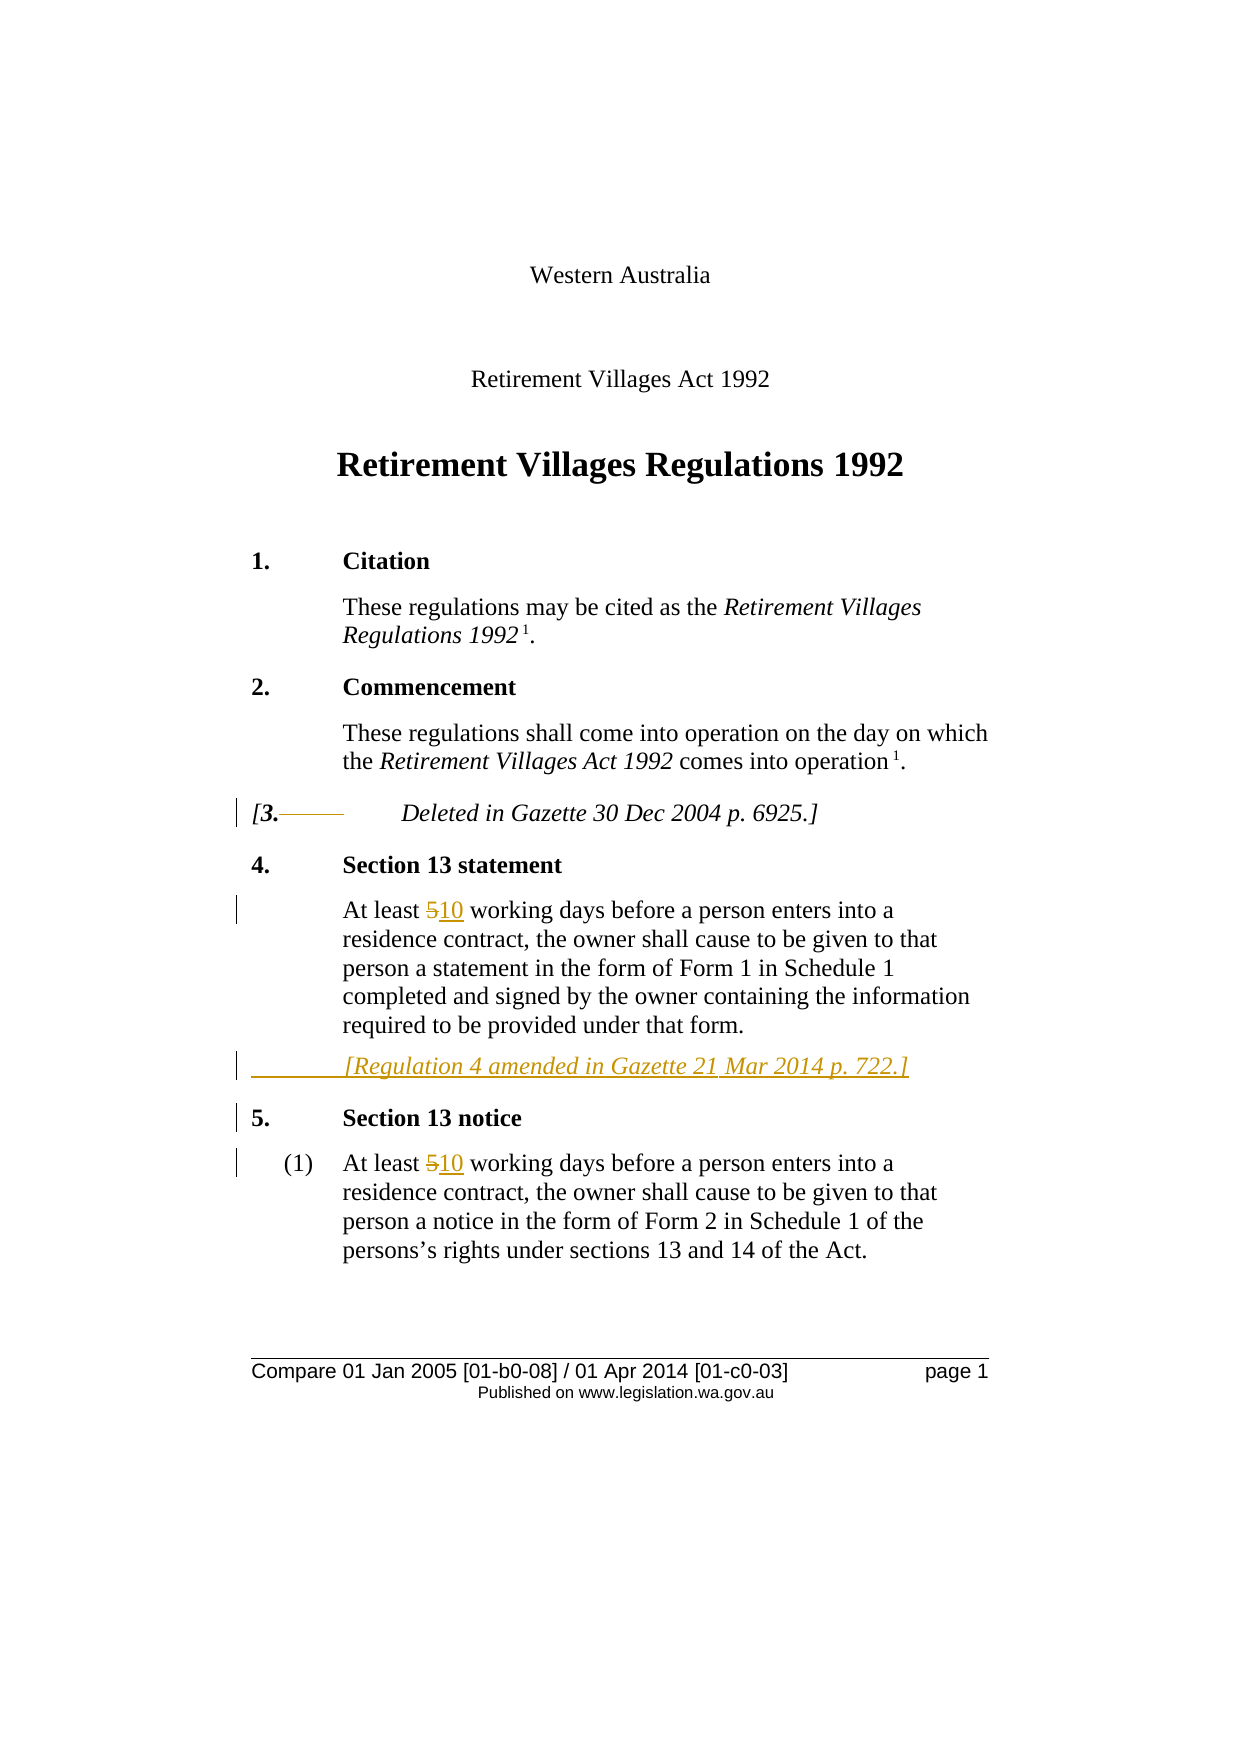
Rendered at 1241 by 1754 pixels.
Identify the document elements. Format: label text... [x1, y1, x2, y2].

text [3. Deleted in Gazette 30 Dec 2004 p. 6925.] [251, 798, 989, 827]
text Retirement Villages Act 1992 [251, 364, 989, 393]
text (1) At least working days before a person enters into a residence contract, the owner shall cause to be given to that person a notice in the form of Form 2 in Schedule 1 of the persons’s rights under sections 13 and 14 of the Act. [251, 1148, 989, 1263]
text Western Australia [251, 261, 989, 289]
subtitle 5. Section 13 notice [251, 1103, 989, 1132]
text These regulations may be cited as the Retirement Villages Regulations 1992 1. [251, 592, 989, 649]
text These regulations shall come into operation on the day on which the Retirement Villages Act 1992 comes into operation 1. [251, 718, 989, 775]
subtitle 2. Commencement [251, 672, 989, 701]
text Retirement Villages Regulations 1992 [251, 443, 989, 484]
subtitle 4. Section 13 statement [251, 850, 989, 878]
subtitle 1. Citation [251, 546, 989, 575]
text At least working days before a person enters into a residence contract, the owner shall cause to be given to that person a statement in the form of Form 1 in Schedule 1 completed and signed by the owner containing the information required to be provided under that form. [251, 895, 989, 1039]
